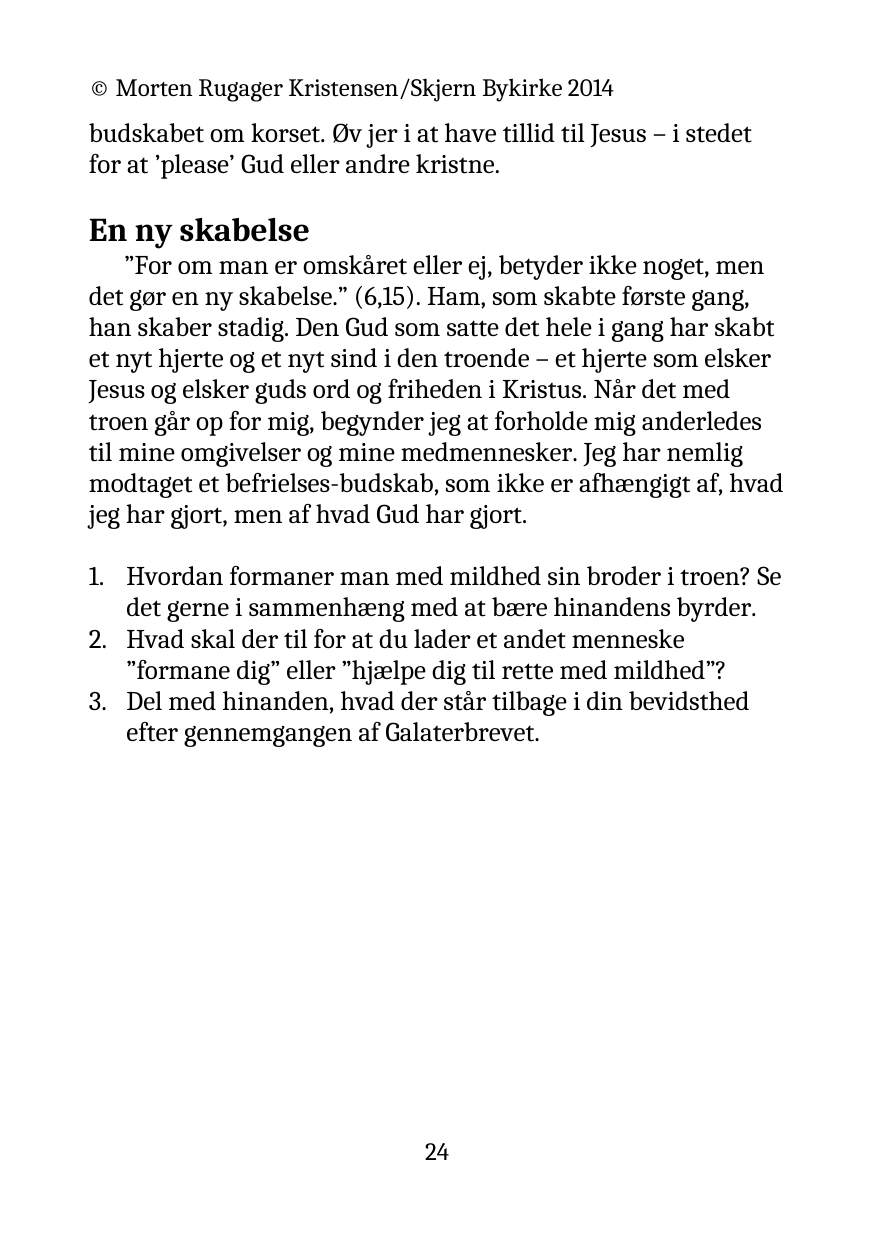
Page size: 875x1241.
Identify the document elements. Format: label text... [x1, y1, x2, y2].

list Hvad skal der til for at du lader et andet menneske ”formane dig” eller ”hjælpe dig til rette med mildhed”? [89, 624, 785, 686]
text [89, 118, 785, 180]
list Del med hinanden, hvad der står tilbage i din bevidsthed efter gennemgangen af Galaterbrevet. [89, 686, 785, 748]
list Hvordan formaner man med mildhed sin broder i troen? Se det gerne i sammenhæng med at bære hinandens byrder. [89, 561, 785, 624]
text En ny skabelse [89, 212, 785, 250]
text ”For om man er omskåret eller ej, betyder ikke noget, men det gør en ny skabelse.” (6,15). Ham, som skabte første gang, han skaber stadig. Den Gud som satte det hele i gang har skabt et nyt hjerte og et nyt sind i den troende – et hjerte som elsker Jesus og elsker guds ord og friheden i Kristus. Når det med troen går op for mig, begynder jeg at forholde mig anderledes til mine omgivelser og mine medmennesker. Jeg har nemlig modtaget et befrielses-budskab, som ikke er afhængigt af, hvad jeg har gjort, men af hvad Gud har gjort. [89, 250, 785, 530]
